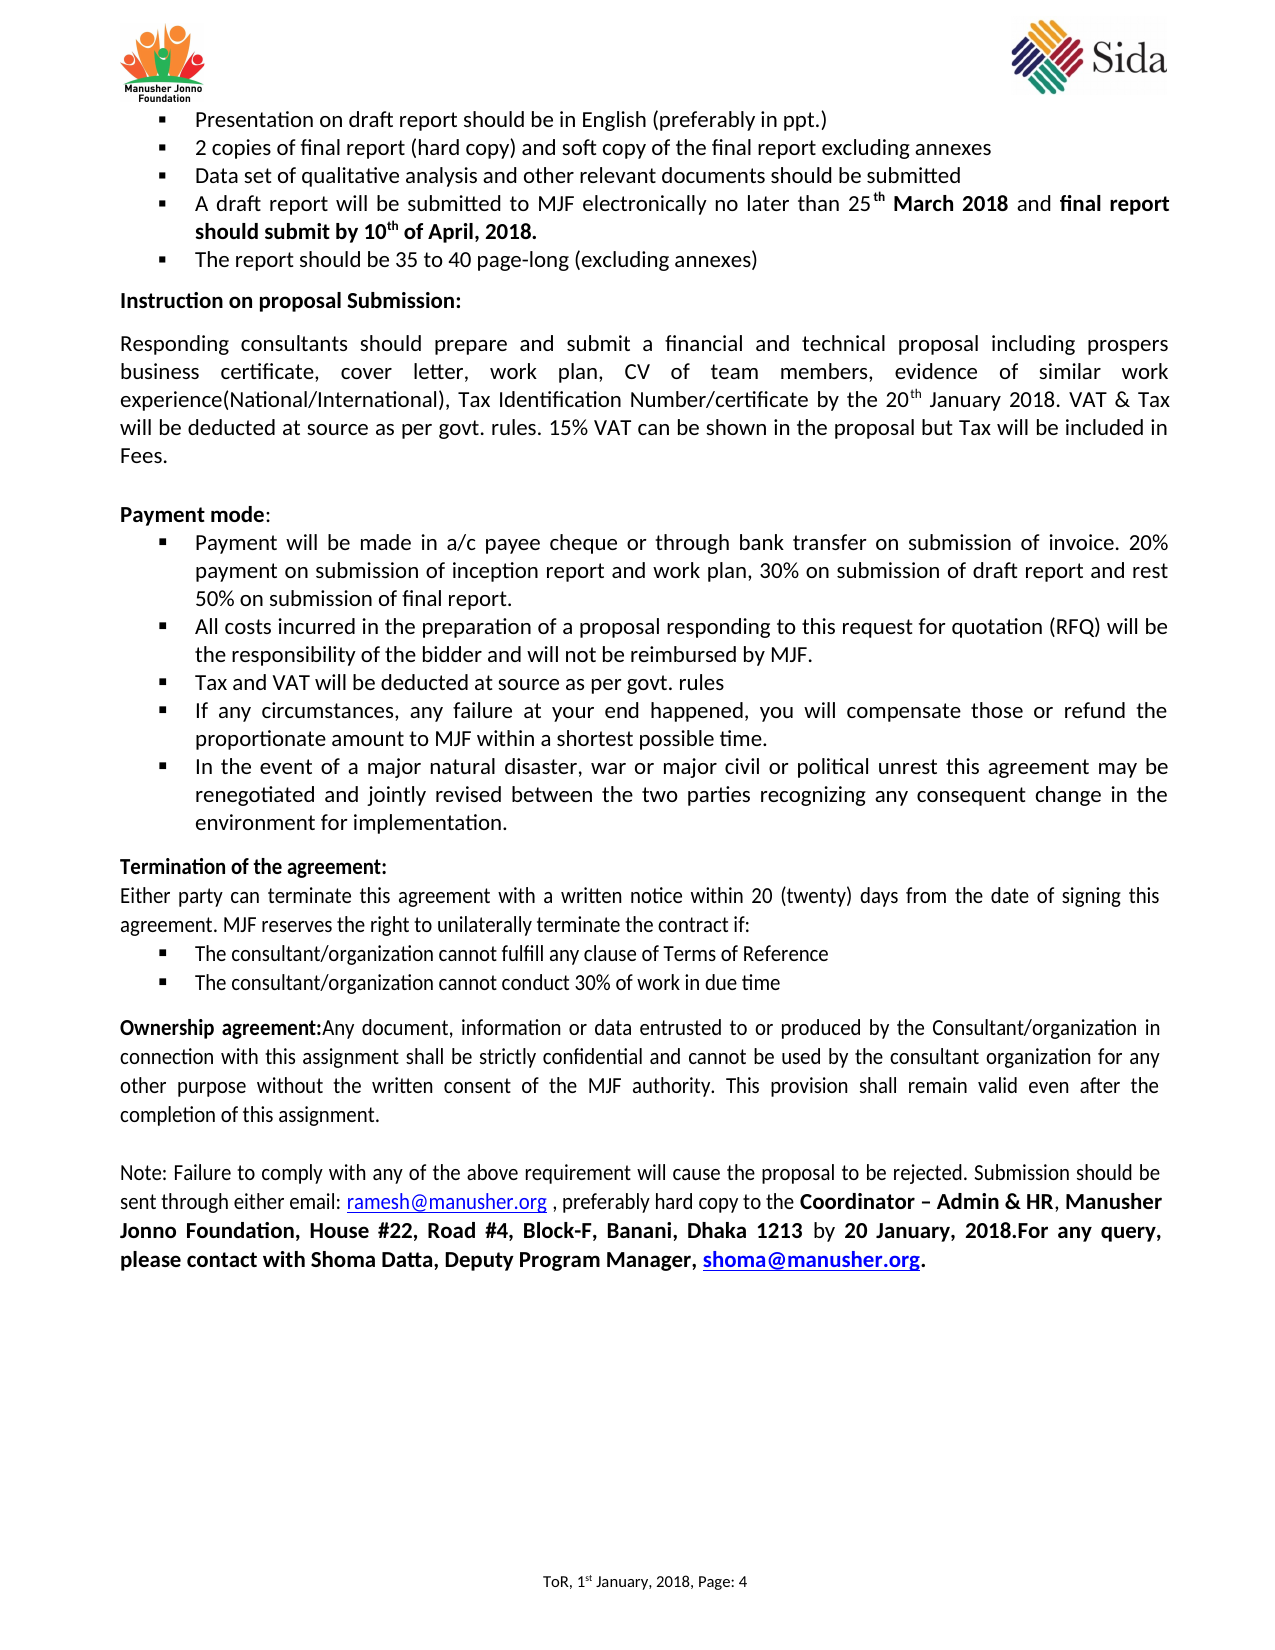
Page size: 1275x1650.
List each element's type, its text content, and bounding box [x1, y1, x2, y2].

picture [1010, 16, 1167, 94]
text Instruction on proposal Submission: [120, 286, 1170, 314]
list Payment will be made in a/c payee cheque or through bank transfer on submission of invoice. 20% payment on submission of inception report and work plan, 30% on submission of draft report and rest 50% on submission of final report. [157, 528, 1170, 612]
text Termination of the agreement: [120, 852, 1162, 880]
text Responding consultants should prepare and submit a financial and technical proposal including prospers business certificate, cover letter, work plan, CV of team members, evidence of similar work experience(National/International), Tax Identification Number/certificate by the 20th January 2018. VAT & Tax will be deducted at source as per govt. rules. 15% VAT can be shown in the proposal but Tax will be included in Fees. [120, 329, 1170, 469]
picture [120, 23, 205, 102]
text Either party can terminate this agreement with a written notice within 20 (twenty) days from the date of signing this agreement. MJF reserves the right to unilaterally terminate the contract if: [120, 881, 1162, 938]
list In the event of a major natural disaster, war or major civil or political unrest this agreement may be renegotiated and jointly revised between the two parties recognizing any consequent change in the environment for implementation. [157, 752, 1170, 836]
list All costs incurred in the preparation of a proposal responding to this request for quotation (RFQ) will be the responsibility of the bidder and will not be reimbursed by MJF. [157, 612, 1170, 668]
list 2 copies of final report (hard copy) and soft copy of the final report excluding annexes [157, 133, 1170, 161]
list The report should be 35 to 40 page-long (excluding annexes) [157, 245, 1170, 273]
list Data set of qualitative analysis and other relevant documents should be submitted [157, 161, 1170, 189]
text Ownership agreement:Any document, information or data entrusted to or produced by the Consultant/organization in connection with this assignment shall be strictly confidential and cannot be used by the consultant organization for any other purpose without the written consent of the MJF authority. This provision shall remain valid even after the completion of this assignment. [120, 1013, 1162, 1128]
list Tax and VAT will be deducted at source as per govt. rules [157, 668, 1170, 696]
list The consultant/organization cannot fulfill any clause of Terms of Reference [157, 939, 1162, 967]
list The consultant/organization cannot conduct 30% of work in due time [157, 968, 1162, 996]
list Presentation on draft report should be in English (preferably in ppt.) [157, 105, 1170, 133]
list If any circumstances, any failure at your end happened, you will compensate those or refund the proportionate amount to MJF within a shortest possible time. [157, 696, 1170, 752]
text Payment mode: [120, 500, 1170, 528]
text Note: Failure to comply with any of the above requirement will cause the proposal to be rejected. Submission should be sent through either email: ramesh@manusher.org , preferably hard copy to the Coordinator – Admin & HR, Manusher Jonno Foundation, House #22, Road #4, Block-F, Banani, Dhaka 1213 by 20 January, 2018.For any query, please contact with Shoma Datta, Deputy Program Manager, shoma@manusher.org. [120, 1158, 1162, 1274]
list A draft report will be submitted to MJF electronically no later than 25th March 2018 and final report should submit by 10th of April, 2018. [157, 189, 1170, 245]
